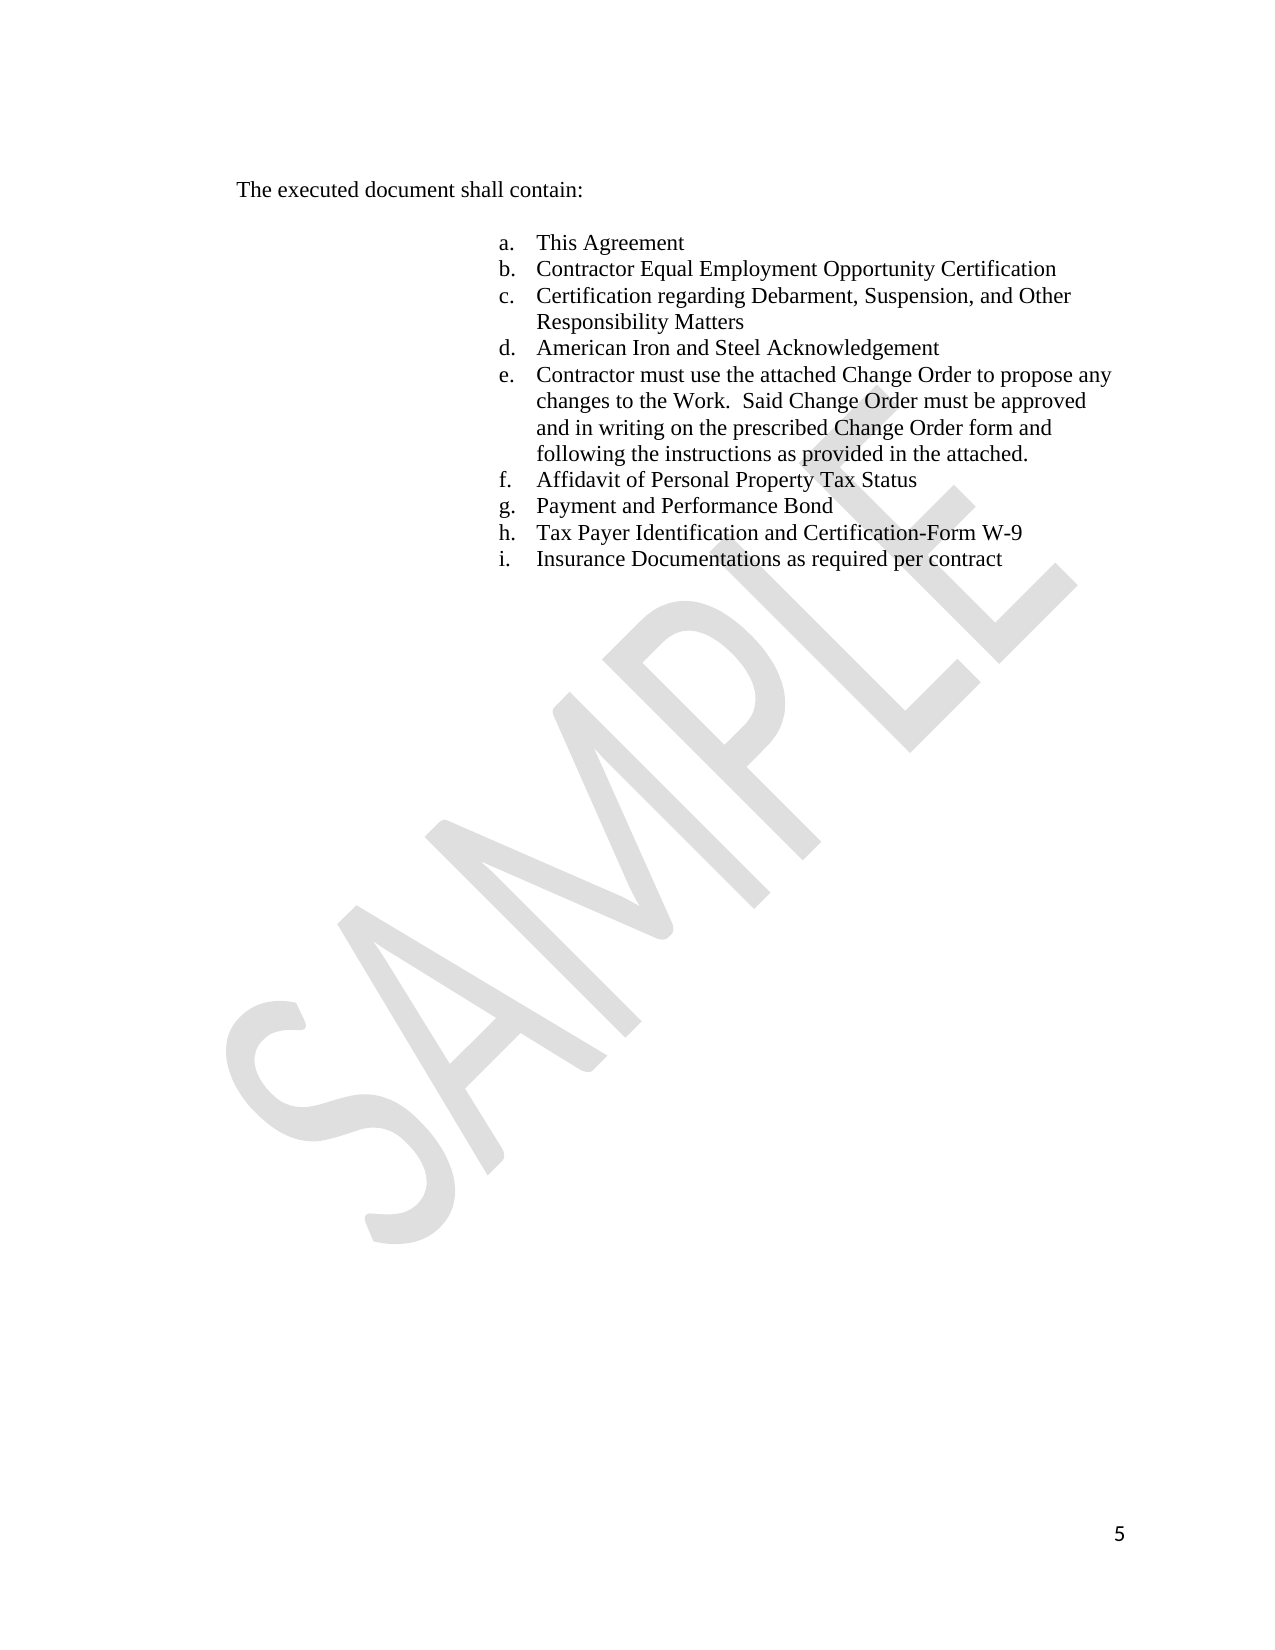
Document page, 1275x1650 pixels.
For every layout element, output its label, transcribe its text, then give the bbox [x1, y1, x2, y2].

list American Iron and Steel Acknowledgement [499, 334, 1125, 361]
list Payment and Performance Bond [499, 493, 1125, 519]
list Contractor must use the attached Change Order to propose any changes to the Work. Said Change Order must be approved and in writing on the prescribed Change Order form and following the instructions as provided in the attached. [499, 361, 1125, 466]
list Certification regarding Debarment, Suspension, and Other Responsibility Matters [499, 282, 1125, 334]
list This Agreement [499, 229, 1125, 255]
list Tax Payer Identification and Certification-Form W-9 [499, 519, 1125, 545]
list The executed document shall contain: [236, 176, 1125, 203]
list Contractor Equal Employment Opportunity Certification [499, 255, 1125, 282]
list Affidavit of Personal Property Tax Status [499, 466, 1125, 493]
list Insurance Documentations as required per contract [499, 545, 1125, 572]
